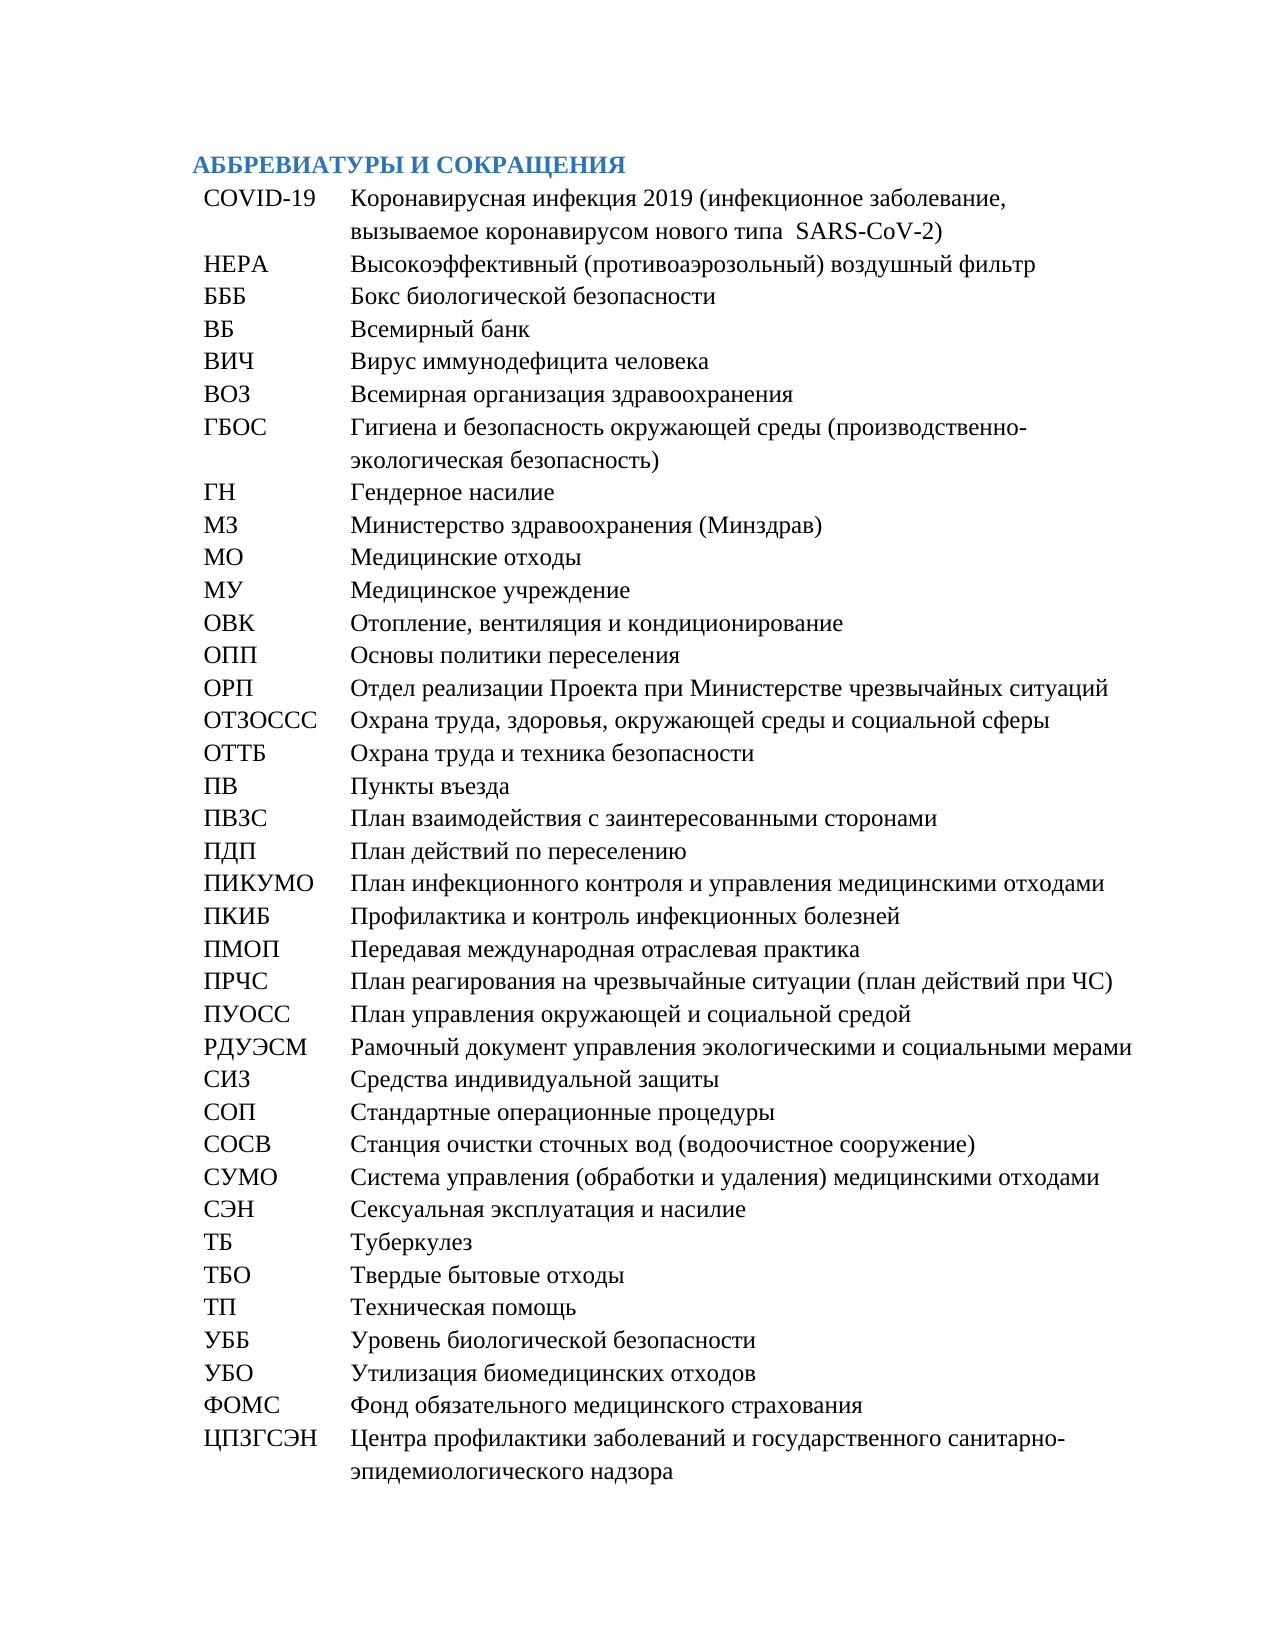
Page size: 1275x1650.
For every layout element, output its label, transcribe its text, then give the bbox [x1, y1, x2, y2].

table_cell ПВ [192, 771, 339, 803]
table_cell Министерство здравоохранения (Минздрав) [339, 510, 1152, 542]
table_cell ПМОП [192, 934, 339, 966]
table_cell Уровень биологической безопасности [339, 1325, 1152, 1358]
table_cell МУ [192, 575, 339, 608]
table_cell ГБОС [192, 412, 339, 477]
table_cell ОРП [192, 673, 339, 706]
table_cell ЦПЗГСЭН [192, 1423, 339, 1488]
table_cell СОСВ [192, 1129, 339, 1162]
table_cell ГН [192, 477, 339, 510]
table_cell План взаимодействия с заинтересованными сторонами [339, 803, 1152, 836]
table_cell УББ [192, 1325, 339, 1358]
table_cell ОПП [192, 640, 339, 673]
table_cell Медицинские отходы [339, 543, 1152, 575]
table_cell СЭН [192, 1195, 339, 1227]
table_cell ОВК [192, 608, 339, 640]
table_cell Бокс биологической безопасности [339, 281, 1152, 314]
table_cell ВОЗ [192, 379, 339, 412]
table_cell УБО [192, 1358, 339, 1390]
table_cell Охрана труда, здоровья, окружающей среды и социальной сферы [339, 706, 1152, 738]
table_cell План управления окружающей и социальной средой [339, 999, 1152, 1032]
table_cell Профилактика и контроль инфекционных болезней [339, 901, 1152, 934]
table_cell ВИЧ [192, 346, 339, 379]
table_cell Техническая помощь [339, 1293, 1152, 1325]
table_cell Отдел реализации Проекта при Министерстве чрезвычайных ситуаций [339, 673, 1152, 706]
table_cell Вирус иммунодефицита человека [339, 346, 1152, 379]
table_cell Основы политики переселения [339, 640, 1152, 673]
table_cell Центра профилактики заболеваний и государственного санитарно-эпидемиологического надзора [339, 1423, 1152, 1488]
table_cell План реагирования на чрезвычайные ситуации (план действий при ЧС) [339, 966, 1152, 999]
table_cell Медицинское учреждение [339, 575, 1152, 608]
table_cell ОТТБ [192, 738, 339, 771]
table_cell ТБ [192, 1227, 339, 1260]
subtitle АББРЕВИАТУРЫ И СОКРАЩЕНИЯ [192, 150, 1152, 179]
table_cell План действий по переселению [339, 836, 1152, 868]
table_cell Высокоэффективный (противоаэрозольный) воздушный фильтр [339, 249, 1152, 281]
table_cell Передавая международная отраслевая практика [339, 934, 1152, 966]
table_cell СОП [192, 1097, 339, 1129]
table_cell Рамочный документ управления экологическими и социальными мерами [339, 1032, 1152, 1064]
table_cell HEPA [192, 249, 339, 281]
table_cell Станция очистки сточных вод (водоочистное сооружение) [339, 1129, 1152, 1162]
table_cell ПКИБ [192, 901, 339, 934]
table_cell РДУЭСМ [192, 1032, 339, 1064]
table_cell ПИКУМО [192, 869, 339, 901]
table_header Коронавирусная инфекция 2019 (инфекционное заболевание, вызываемое коронавирусом нового типа SARS-CoV-2) [339, 183, 1152, 249]
table_cell Стандартные операционные процедуры [339, 1097, 1152, 1129]
table_cell Туберкулез [339, 1227, 1152, 1260]
table_cell Всемирная организация здравоохранения [339, 379, 1152, 412]
table_cell ПВЗС [192, 803, 339, 836]
table_cell СИЗ [192, 1064, 339, 1097]
table_cell План инфекционного контроля и управления медицинскими отходами [339, 869, 1152, 901]
table_cell Средства индивидуальной защиты [339, 1064, 1152, 1097]
table_cell ТБО [192, 1260, 339, 1292]
table_cell ОТЗОССС [192, 706, 339, 738]
table_cell ПДП [192, 836, 339, 868]
table_cell СУМО [192, 1162, 339, 1194]
table_cell Пункты въезда [339, 771, 1152, 803]
table_cell ПРЧС [192, 966, 339, 999]
table_cell Твердые бытовые отходы [339, 1260, 1152, 1292]
table_header COVID-19 [192, 183, 339, 249]
table_cell Охрана труда и техника безопасности [339, 738, 1152, 771]
table_cell Отопление, вентиляция и кондиционирование [339, 608, 1152, 640]
table_cell ПУОСС [192, 999, 339, 1032]
table_cell Гигиена и безопасность окружающей среды (производственно-экологическая безопасность) [339, 412, 1152, 477]
table_cell МО [192, 543, 339, 575]
table_cell МЗ [192, 510, 339, 542]
table_cell Фонд обязательного медицинского страхования [339, 1390, 1152, 1423]
table_cell Гендерное насилие [339, 477, 1152, 510]
table_cell Всемирный банк [339, 314, 1152, 346]
table_cell ВБ [192, 314, 339, 346]
table_cell Система управления (обработки и удаления) медицинскими отходами [339, 1162, 1152, 1194]
table_cell БББ [192, 281, 339, 314]
table_cell ТП [192, 1293, 339, 1325]
table_cell Сексуальная эксплуатация и насилие [339, 1195, 1152, 1227]
table_cell ФОМС [192, 1390, 339, 1423]
table_cell Утилизация биомедицинских отходов [339, 1358, 1152, 1390]
